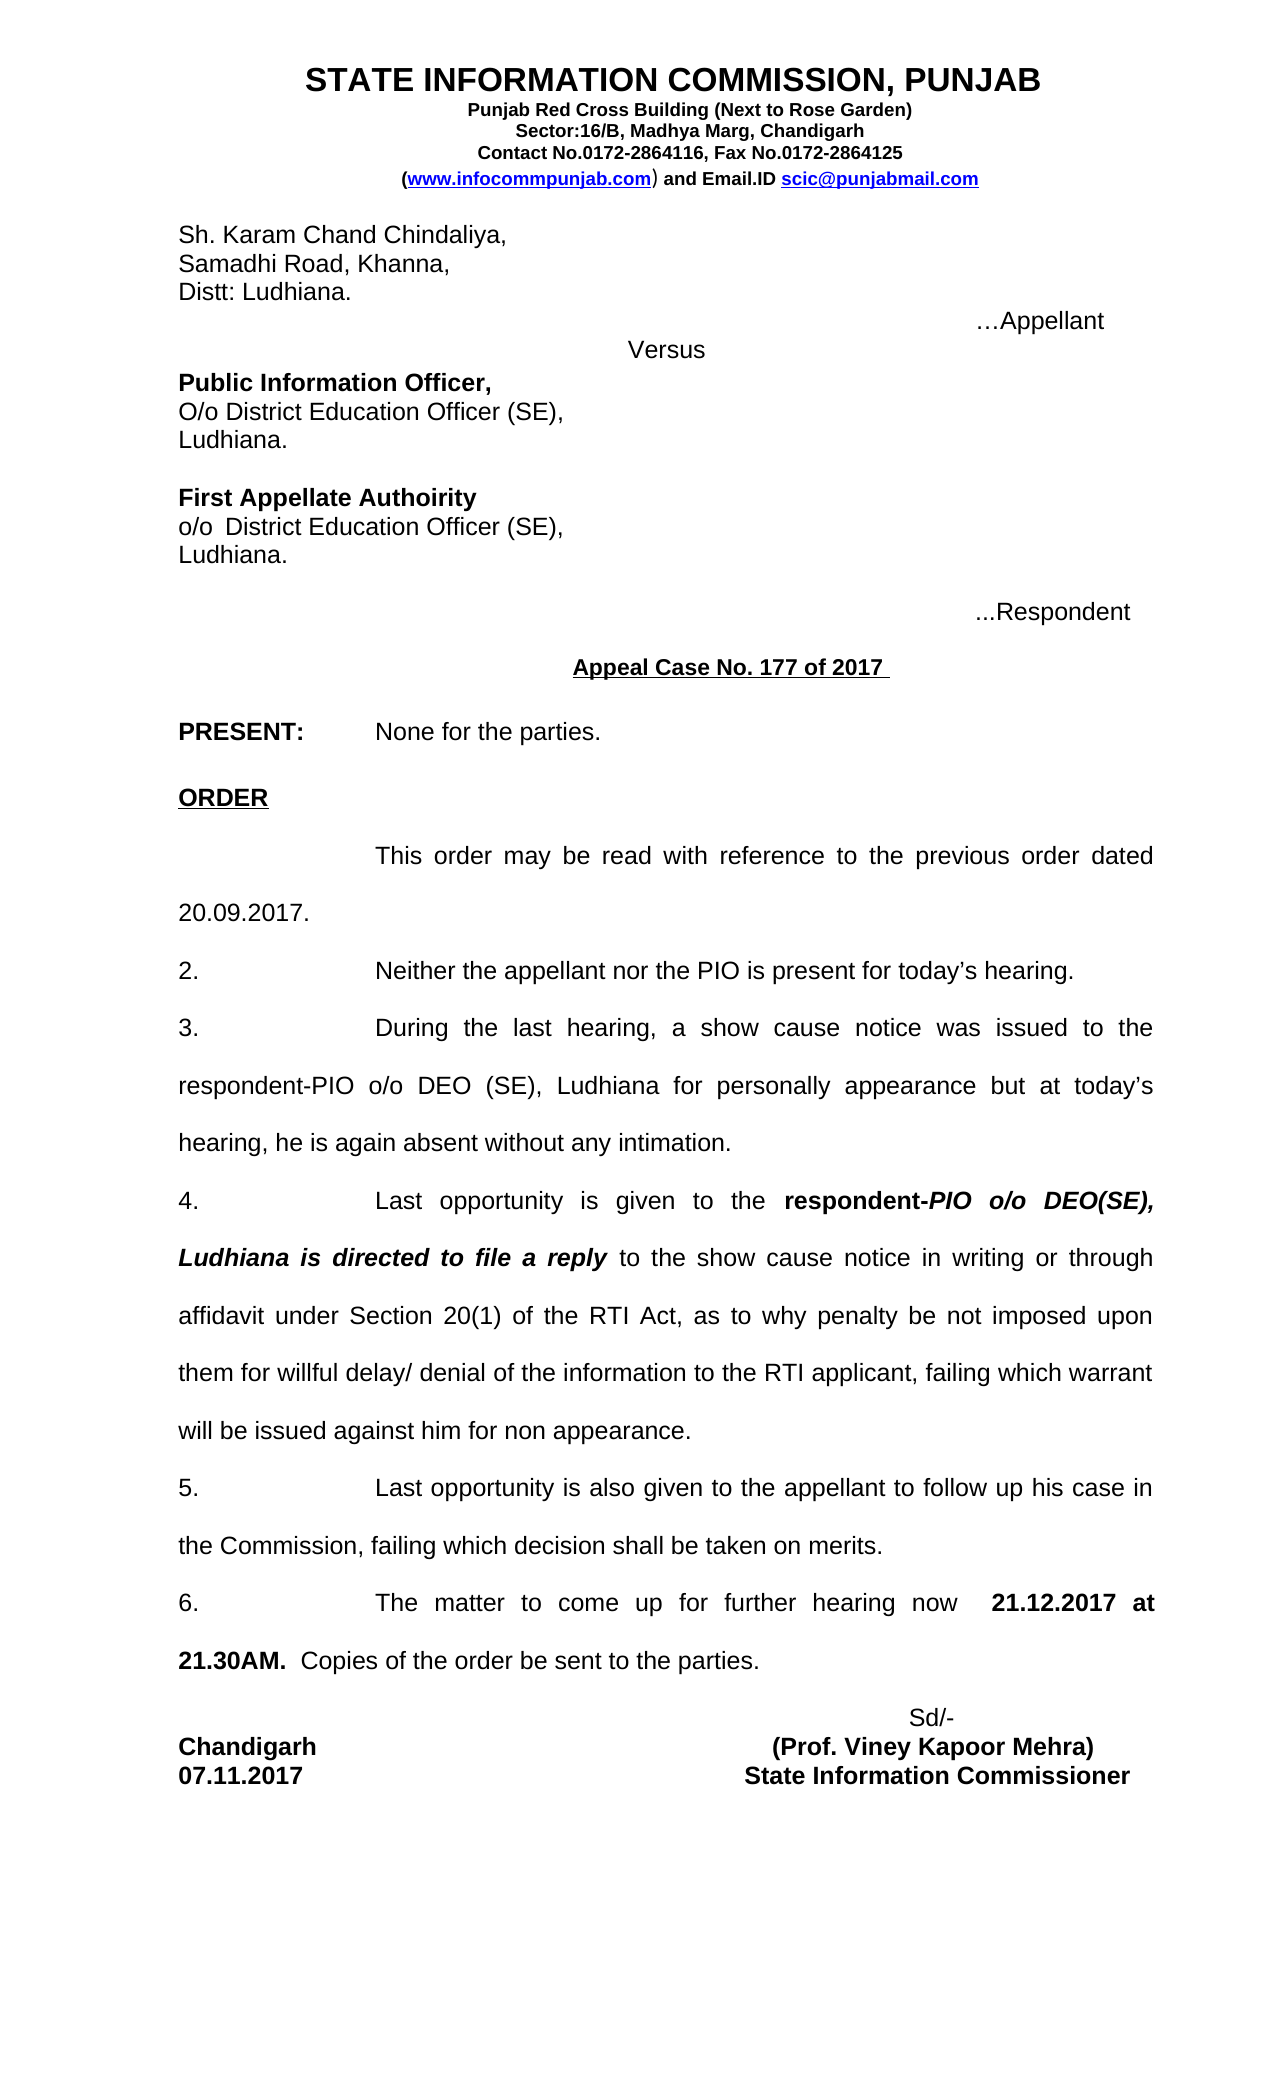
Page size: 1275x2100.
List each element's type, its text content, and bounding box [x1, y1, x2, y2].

text Sd/- [178, 1703, 1155, 1732]
text (www.infocommpunjab.com) and Email.ID scic@punjabmail.com [225, 163, 1155, 191]
text Chandigarh (Prof. Viney Kapoor Mehra) [178, 1732, 1155, 1761]
text Punjab Red Cross Building (Next to Rose Garden) [225, 98, 1155, 120]
text Ludhiana. [178, 540, 1155, 569]
list 3. During the last hearing, a show cause notice was issued to the respondent-PIO o/o DEO (SE), Ludhiana for personally appearance but at today’s hearing, he is again absent without any intimation. [178, 1013, 1155, 1157]
list 4. Last opportunity is given to the respondent-PIO o/o DEO(SE), Ludhiana is directed to file a reply to the show cause notice in writing or through affidavit under Section 20(1) of the RTI Act, as to why penalty be not imposed upon them for willful delay/ denial of the information to the RTI applicant, failing which warrant will be issued against him for non appearance. [178, 1186, 1155, 1444]
text STATE INFORMATION COMMISSION, PUNJAB [225, 60, 1155, 98]
text First Appellate Authoirity [178, 483, 1155, 512]
text Ludhiana. [178, 425, 1155, 454]
text Public Information Officer, [178, 368, 1155, 397]
text PRESENT: None for the parties. [178, 717, 1155, 746]
text ORDER [178, 783, 1155, 812]
text This order may be read with reference to the previous order dated 20.09.2017. [178, 841, 1155, 927]
text 07.11.2017 State Information Commissioner [178, 1761, 1155, 1789]
text Samadhi Road, Khanna, [178, 249, 1155, 277]
text Versus [178, 335, 1155, 364]
text Appeal Case No. 177 of 2017 [225, 654, 1155, 680]
text 5. Last opportunity is also given to the appellant to follow up his case in the Commission, failing which decision shall be taken on merits. [178, 1473, 1155, 1559]
text ...Respondent [178, 569, 1155, 626]
list 2. Neither the appellant nor the PIO is present for today’s hearing. [178, 956, 1155, 984]
text o/o District Education Officer (SE), [178, 512, 1155, 540]
text 6. The matter to come up for further hearing now 21.12.2017 at 21.30AM. Copies of the order be sent to the parties. [178, 1588, 1155, 1674]
text O/o District Education Officer (SE), [178, 397, 1155, 425]
text Contact No.0172-2864116, Fax No.0172-2864125 [225, 142, 1155, 163]
text Sector:16/B, Madhya Marg, Chandigarh [225, 120, 1155, 142]
text Distt: Ludhiana. …Appellant [178, 277, 1155, 335]
text Sh. Karam Chand Chindaliya, [178, 220, 1155, 249]
